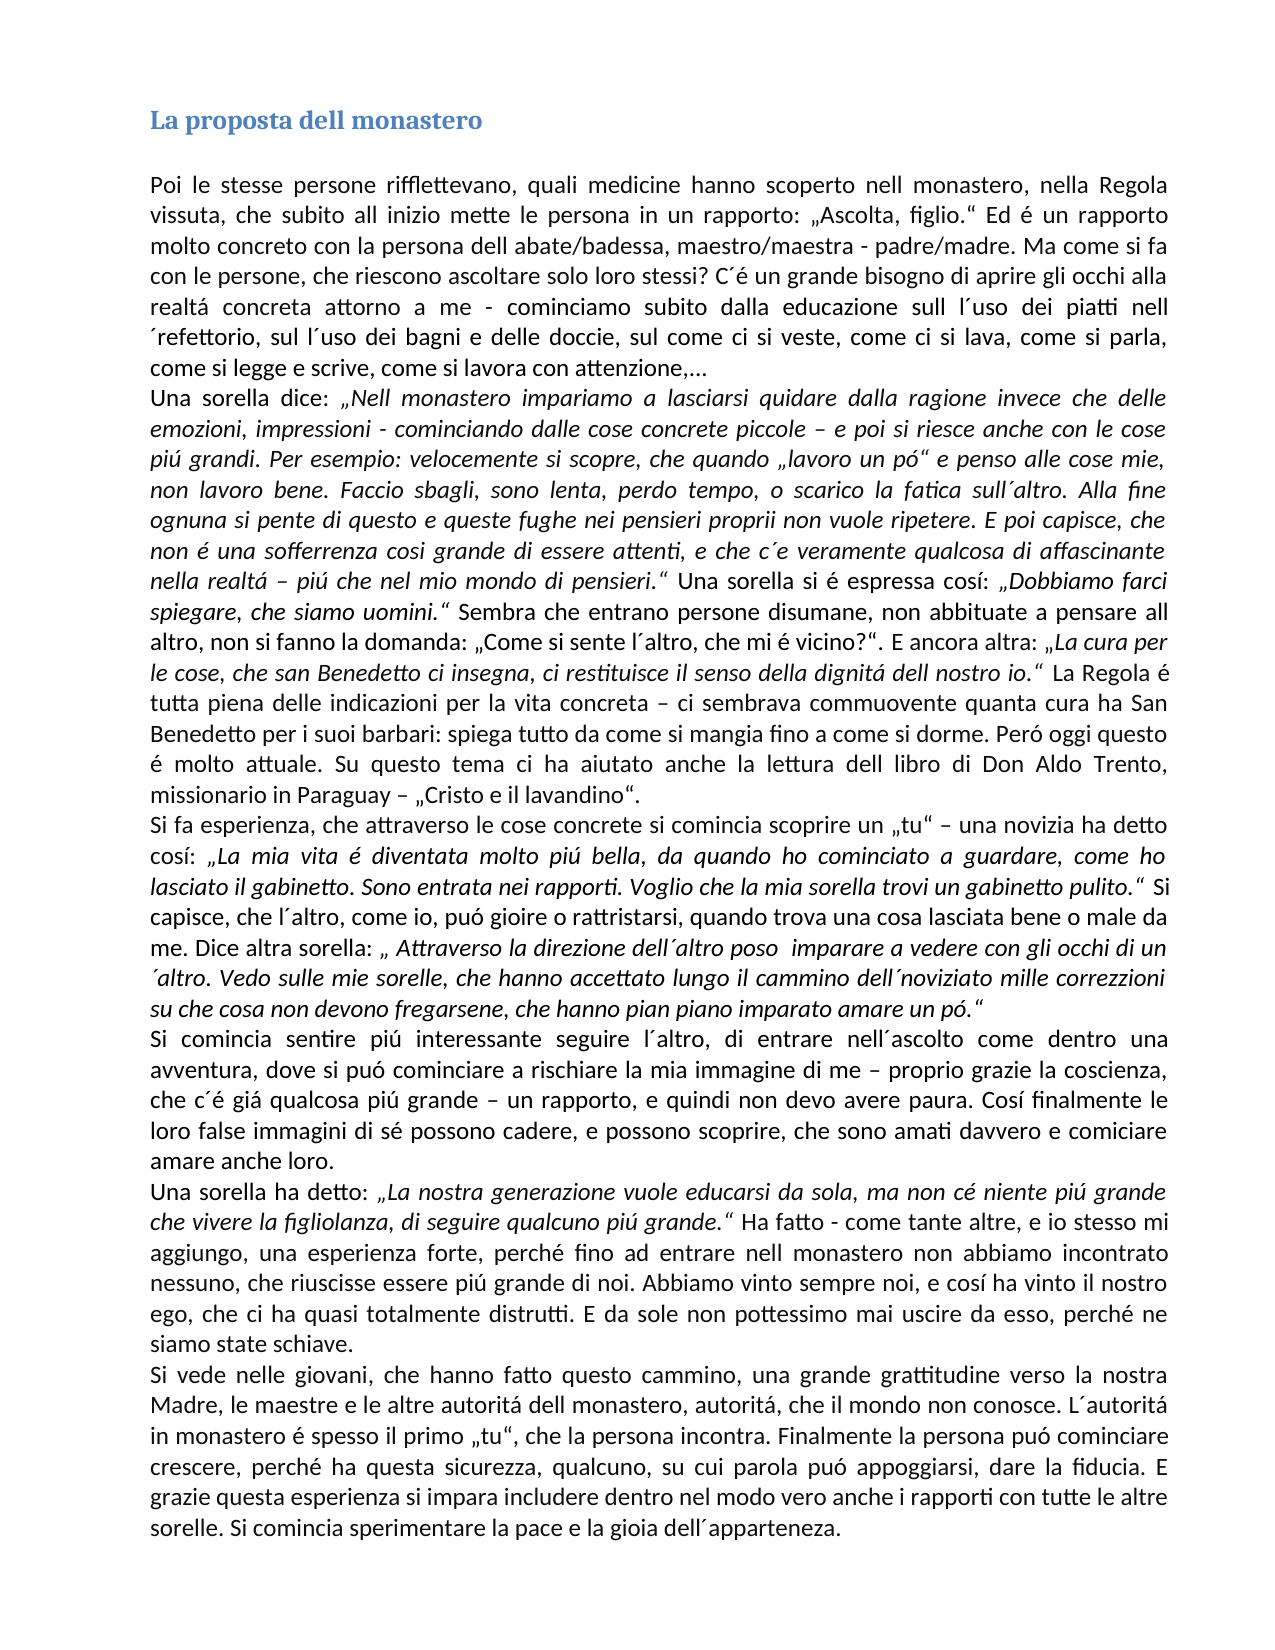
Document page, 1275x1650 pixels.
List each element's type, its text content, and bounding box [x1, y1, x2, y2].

text Poi le stesse persone rifflettevano, quali medicine hanno scoperto nell monastero, nella Regola vissuta, che subito all inizio mette le persona in un rapporto: „Ascolta, figlio.“ Ed é un rapporto molto concreto con la persona dell abate/badessa, maestro/maestra - padre/madre. Ma come si fa con le persone, che riescono ascoltare solo loro stessi? C´é un grande bisogno di aprire gli occhi alla realtá concreta attorno a me - cominciamo subito dalla educazione sull l´uso dei piatti nell´refettorio, sul l´uso dei bagni e delle doccie, sul come ci si veste, come ci si lava, come si parla, come si legge e scrive, come si lavora con attenzione,... [150, 169, 1170, 382]
text Si comincia sentire piú interessante seguire l´altro, di entrare nell´ascolto come dentro una avventura, dove si puó cominciare a rischiare la mia immagine di me – proprio grazie la coscienza, che c´é giá qualcosa piú grande – un rapporto, e quindi non devo avere paura. Cosí finalmente le loro false immagini di sé possono cadere, e possono scoprire, che sono amati davvero e comiciare amare anche loro. [150, 1023, 1170, 1176]
text Si fa esperienza, che attraverso le cose concrete si comincia scoprire un „tu“ – una novizia ha detto cosí: „La mia vita é diventata molto piú bella, da quando ho cominciato a guardare, come ho lasciato il gabinetto. Sono entrata nei rapporti. Voglio che la mia sorella trovi un gabinetto pulito.“ Si capisce, che l´altro, come io, puó gioire o rattristarsi, quando trova una cosa lasciata bene o male da me. Dice altra sorella: „ Attraverso la direzione dell´altro poso imparare a vedere con gli occhi di un´altro. Vedo sulle mie sorelle, che hanno accettato lungo il cammino dell´noviziato mille correzzioni su che cosa non devono fregarsene, che hanno pian piano imparato amare un pó.“ [150, 810, 1170, 1023]
text Si vede nelle giovani, che hanno fatto questo cammino, una grande grattitudine verso la nostra Madre, le maestre e le altre autoritá dell monastero, autoritá, che il mondo non conosce. L´autoritá in monastero é spesso il primo „tu“, che la persona incontra. Finalmente la persona puó cominciare crescere, perché ha questa sicurezza, qualcuno, su cui parola puó appoggiarsi, dare la fiducia. E grazie questa esperienza si impara includere dentro nel modo vero anche i rapporti con tutte le altre sorelle. Si comincia sperimentare la pace e la gioia dell´apparteneza. [150, 1359, 1170, 1542]
text Una sorella ha detto: „La nostra generazione vuole educarsi da sola, ma non cé niente piú grande che vivere la figliolanza, di seguire qualcuno piú grande.“ Ha fatto - come tante altre, e io stesso mi aggiungo, una esperienza forte, perché fino ad entrare nell monastero non abbiamo incontrato nessuno, che riuscisse essere piú grande di noi. Abbiamo vinto sempre noi, e cosí ha vinto il nostro ego, che ci ha quasi totalmente distrutti. E da sole non pottessimo mai uscire da esso, perché ne siamo state schiave. [150, 1176, 1170, 1359]
subtitle La proposta dell monastero [150, 105, 1170, 136]
text Una sorella dice: „Nell monastero impariamo a lasciarsi quidare dalla ragione invece che delle emozioni, impressioni - cominciando dalle cose concrete piccole – e poi si riesce anche con le cose piú grandi. Per esempio: velocemente si scopre, che quando „lavoro un pó“ e penso alle cose mie, non lavoro bene. Faccio sbagli, sono lenta, perdo tempo, o scarico la fatica sull´altro. Alla fine ognuna si pente di questo e queste fughe nei pensieri proprii non vuole ripetere. E poi capisce, che non é una sofferrenza cosi grande di essere attenti, e che c´e veramente qualcosa di affascinante nella realtá – piú che nel mio mondo di pensieri.“ Una sorella si é espressa cosí: „Dobbiamo farci spiegare, che siamo uomini.“ Sembra che entrano persone disumane, non abbituate a pensare all altro, non si fanno la domanda: „Come si sente l´altro, che mi é vicino?“. E ancora altra: „La cura per le cose, che san Benedetto ci insegna, ci restituisce il senso della dignitá dell nostro io.“ La Regola é tutta piena delle indicazioni per la vita concreta – ci sembrava commuovente quanta cura ha San Benedetto per i suoi barbari: spiega tutto da come si mangia fino a come si dorme. Peró oggi questo é molto attuale. Su questo tema ci ha aiutato anche la lettura dell libro di Don Aldo Trento, missionario in Paraguay – „Cristo e il lavandino“. [150, 382, 1170, 810]
